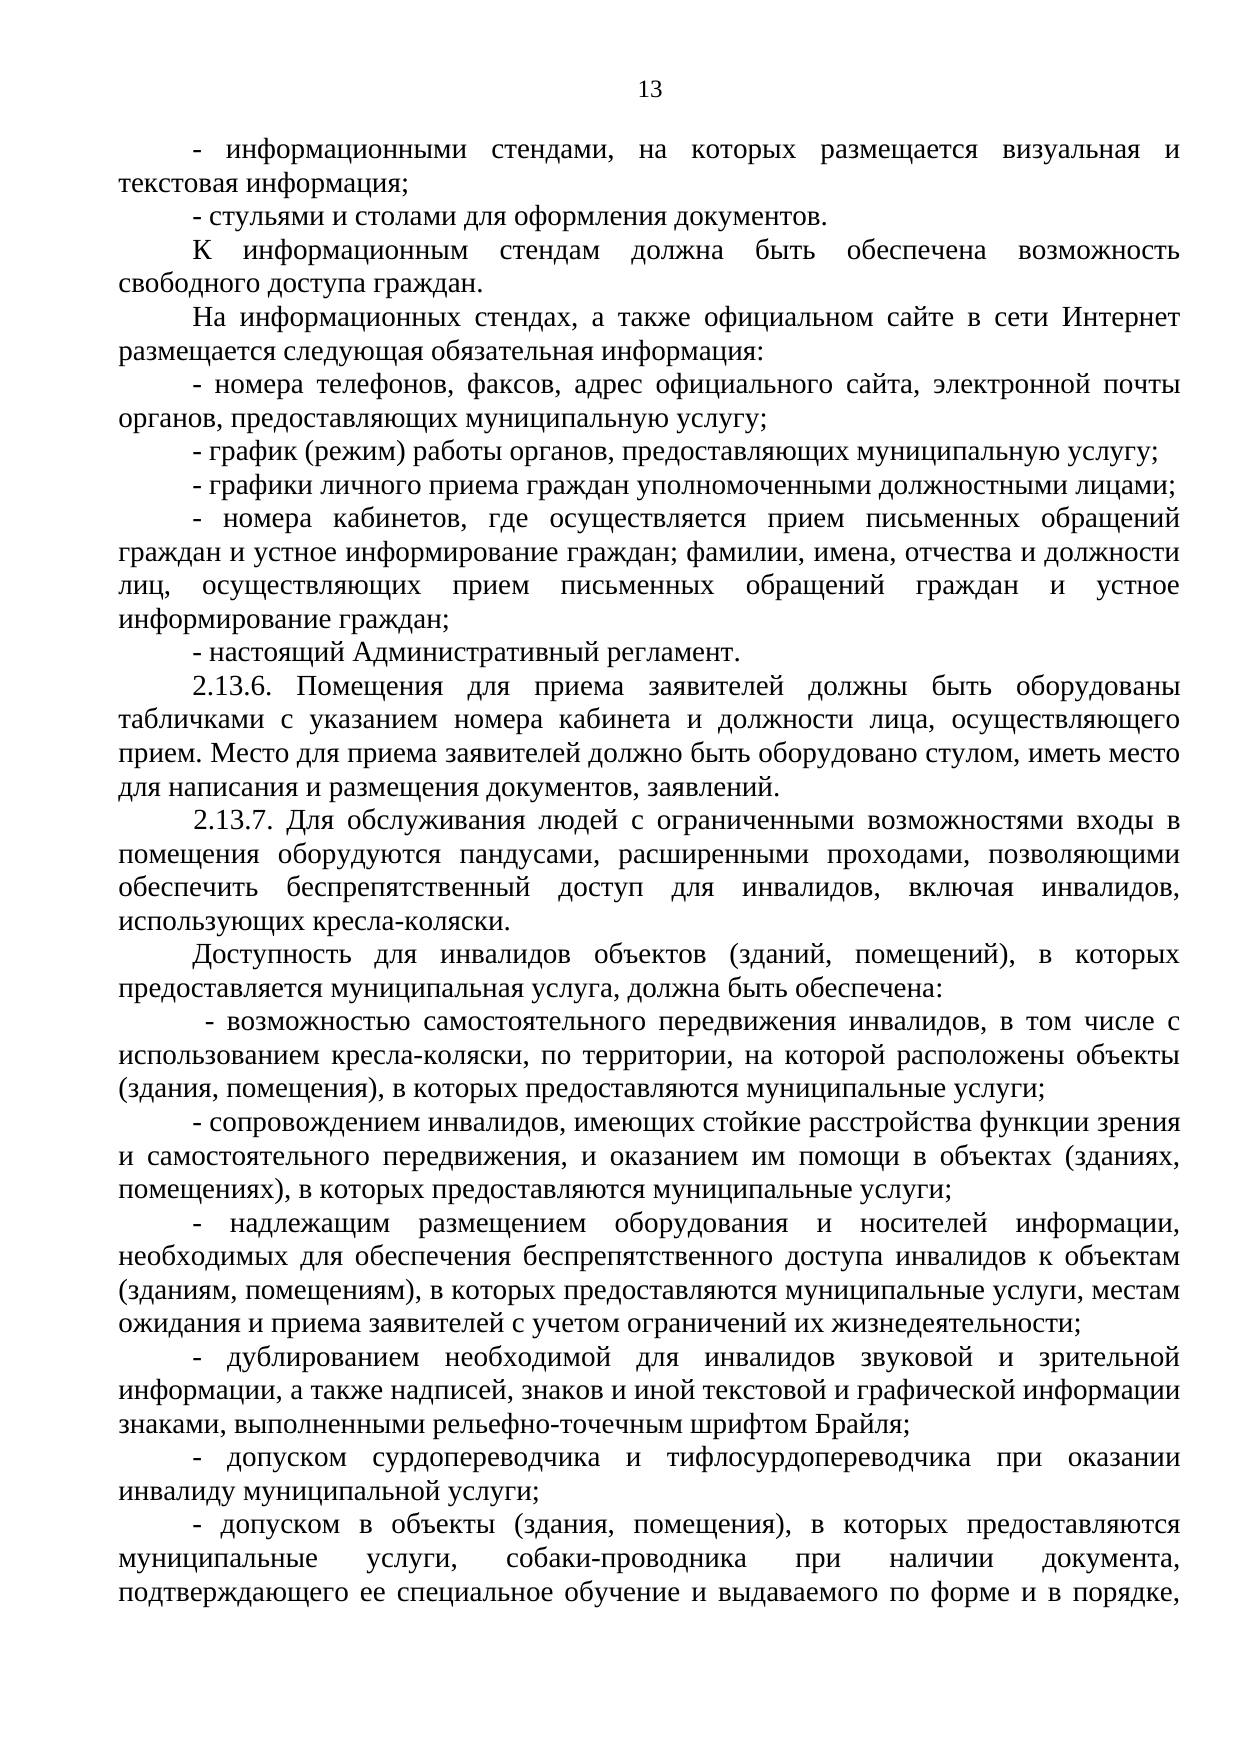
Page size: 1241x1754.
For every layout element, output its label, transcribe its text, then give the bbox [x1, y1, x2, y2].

text - номера кабинетов, где осуществляется прием письменных обращений граждан и устное информирование граждан; фамилии, имена, отчества и должности лиц, осуществляющих прием письменных обращений граждан и устное информирование граждан; [118, 500, 1181, 634]
text - надлежащим размещением оборудования и носителей информации, необходимых для обеспечения беспрепятственного доступа инвалидов к объектам (зданиям, помещениям), в которых предоставляются муниципальные услуги, местам ожидания и приема заявителей с учетом ограничений их жизнедеятельности; [118, 1205, 1181, 1339]
text - настоящий Административный регламент. [118, 634, 1181, 668]
text 2.13.6. Помещения для приема заявителей должны быть оборудованы табличками с указанием номера кабинета и должности лица, осуществляющего прием. Место для приема заявителей должно быть оборудовано стулом, иметь место для написания и размещения документов, заявлений. [118, 668, 1181, 802]
text 2.13.7. Для обслуживания людей с ограниченными возможностями входы в помещения оборудуются пандусами, расширенными проходами, позволяющими обеспечить беспрепятственный доступ для инвалидов, включая инвалидов, использующих кресла-коляски. [118, 802, 1181, 936]
text - дублированием необходимой для инвалидов звуковой и зрительной информации, а также надписей, знаков и иной текстовой и графической информации знаками, выполненными рельефно-точечным шрифтом Брайля; [118, 1339, 1181, 1439]
text - номера телефонов, факсов, адрес официального сайта, электронной почты органов, предоставляющих муниципальную услугу; [118, 366, 1181, 433]
text - сопровождением инвалидов, имеющих стойкие расстройства функции зрения и самостоятельного передвижения, и оказанием им помощи в объектах (зданиях, помещениях), в которых предоставляются муниципальные услуги; [118, 1104, 1181, 1205]
list - стульями и столами для оформления документов. [118, 198, 1181, 232]
text - графики личного приема граждан уполномоченными должностными лицами; [118, 467, 1181, 500]
list - информационными стендами, на которых размещается визуальная и текстовая информация; [118, 131, 1181, 198]
text На информационных стендах, а также официальном сайте в сети Интернет размещается следующая обязательная информация: [118, 299, 1181, 366]
text - возможностью самостоятельного передвижения инвалидов, в том числе с использованием кресла-коляски, по территории, на которой расположены объекты (здания, помещения), в которых предоставляются муниципальные услуги; [118, 1003, 1181, 1104]
text К информационным стендам должна быть обеспечена возможность свободного доступа граждан. [118, 232, 1181, 299]
text - график (режим) работы органов, предоставляющих муниципальную услугу; [118, 433, 1181, 467]
text - допуском сурдопереводчика и тифлосурдопереводчика при оказании инвалиду муниципальной услуги; [118, 1439, 1181, 1507]
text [118, 1507, 1181, 1607]
text Доступность для инвалидов объектов (зданий, помещений), в которых предоставляется муниципальная услуга, должна быть обеспечена: [118, 936, 1181, 1003]
